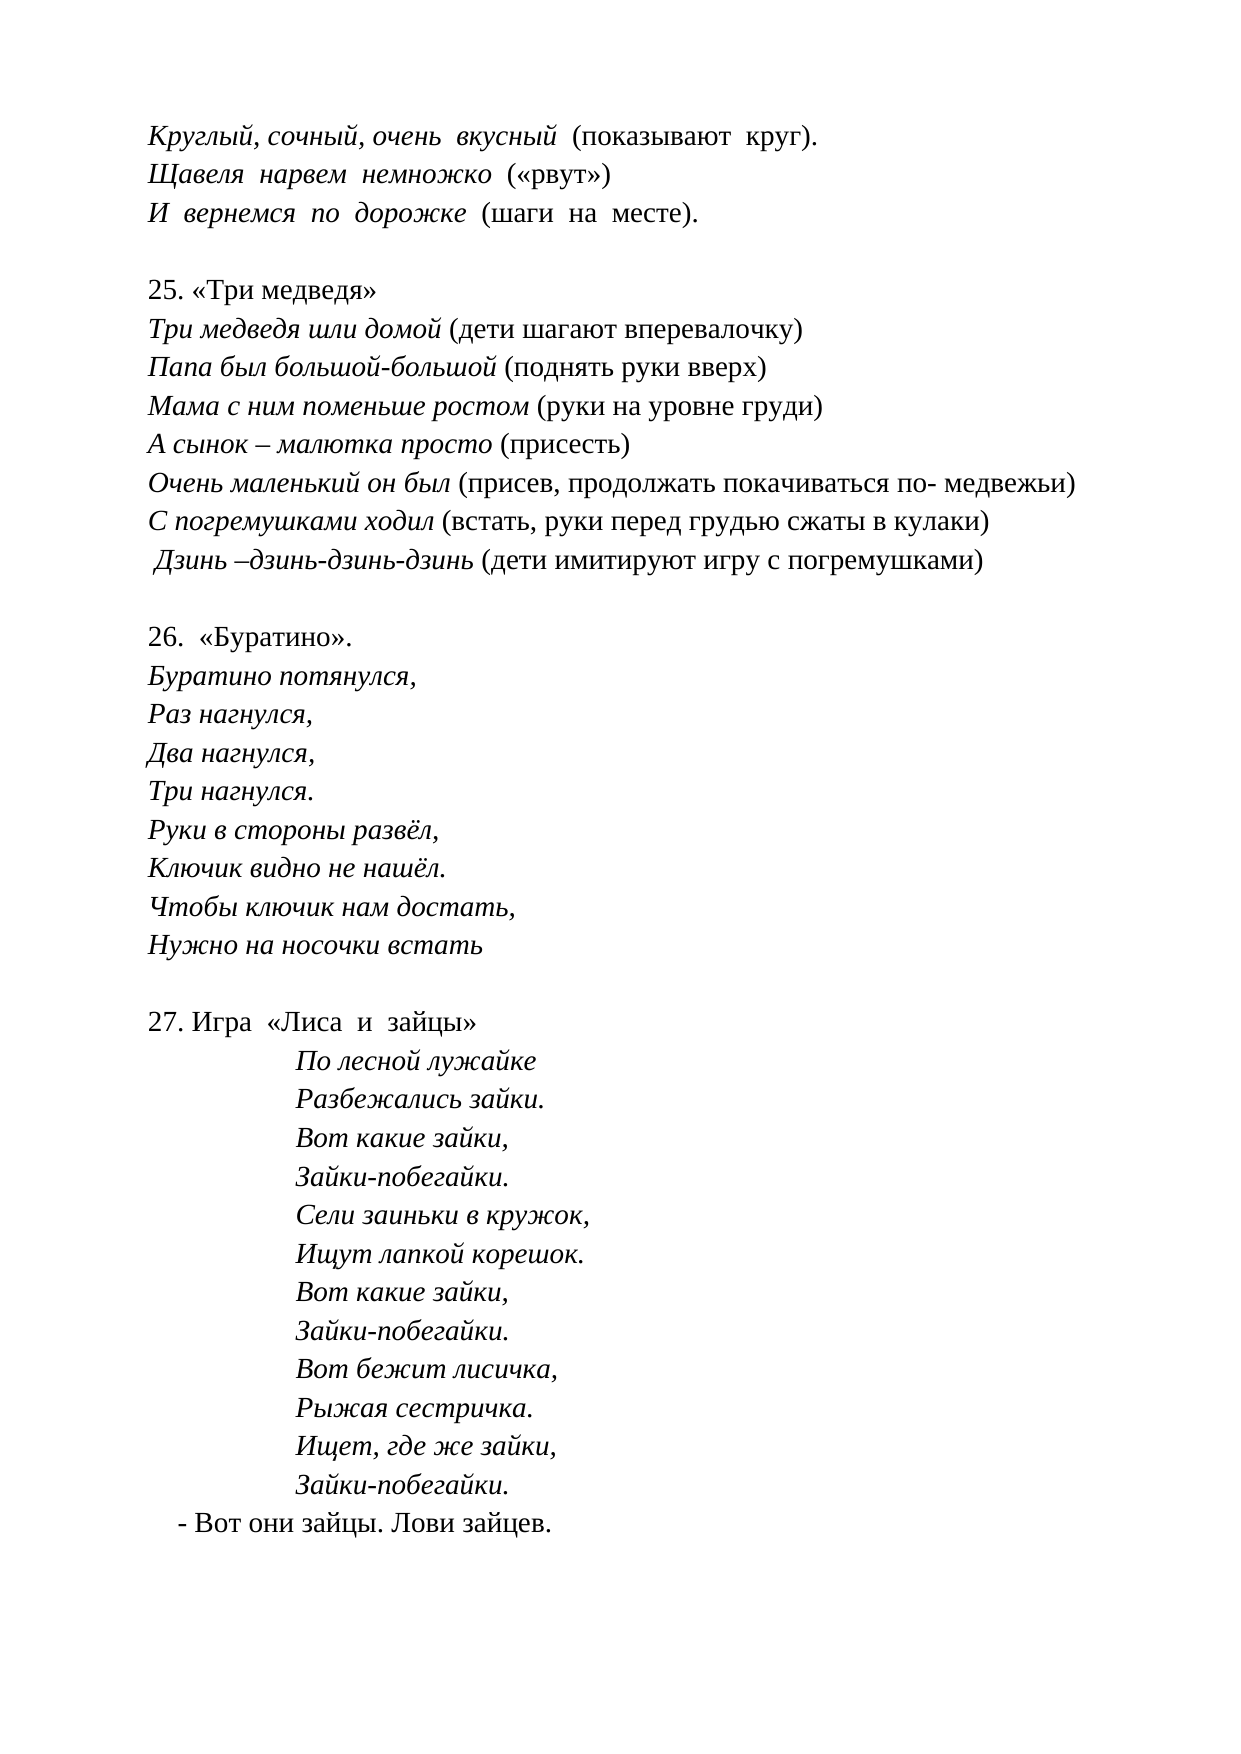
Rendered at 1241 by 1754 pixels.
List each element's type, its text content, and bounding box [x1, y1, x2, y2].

text Два нагнулся, [118, 735, 1122, 768]
text Мама с ним поменьше ростом (руки на уровне груди) [118, 388, 1122, 421]
text Три медведя шли домой (дети шагают вперевалочку) [118, 311, 1122, 344]
text Три нагнулся. [118, 773, 1122, 807]
text Вот какие зайки, [118, 1274, 1122, 1308]
text С погремушками ходил (встать, руки перед грудью сжаты в кулаки) [118, 503, 1122, 537]
text Щавеля нарвем немножко («рвут») [118, 157, 1122, 190]
text Разбежались зайки. [118, 1082, 1122, 1115]
text Очень маленький он был (присев, продолжать покачиваться по- медвежьи) [118, 465, 1122, 498]
text Папа был большой-большой (поднять руки вверх) [118, 349, 1122, 383]
text По лесной лужайке [118, 1043, 1122, 1077]
text Вот бежит лисичка, [118, 1351, 1122, 1385]
text А сынок – малютка просто (присесть) [118, 426, 1122, 460]
text Зайки-побегайки. [118, 1159, 1122, 1192]
text Вот какие зайки, [118, 1120, 1122, 1154]
text Чтобы ключик нам достать, [118, 889, 1122, 922]
text 25. «Три медведя» [118, 272, 1122, 306]
text Рыжая сестричка. [118, 1390, 1122, 1423]
text Буратино потянулся, [118, 658, 1122, 691]
text Сели заиньки в кружок, [118, 1197, 1122, 1231]
text Круглый, сочный, очень вкусный (показывают круг). [118, 118, 1122, 152]
text Зайки-побегайки. [118, 1313, 1122, 1346]
text Нужно на носочки встать [118, 927, 1122, 961]
text Раз нагнулся, [118, 696, 1122, 730]
text Ищет, где же зайки, [118, 1428, 1122, 1462]
text - Вот они зайцы. Лови зайцев. [118, 1506, 1122, 1539]
text Зайки-побегайки. [118, 1467, 1122, 1501]
text Руки в стороны развёл, [118, 812, 1122, 845]
text И вернемся по дорожке (шаги на месте). [118, 195, 1122, 229]
text Ищут лапкой корешок. [118, 1236, 1122, 1269]
text Дзинь –дзинь-дзинь-дзинь (дети имитируют игру с погремушками) [118, 542, 1122, 576]
text Ключик видно не нашёл. [118, 850, 1122, 884]
text 26. «Буратино». [118, 619, 1122, 653]
text 27. Игра «Лиса и зайцы» [118, 1004, 1122, 1038]
